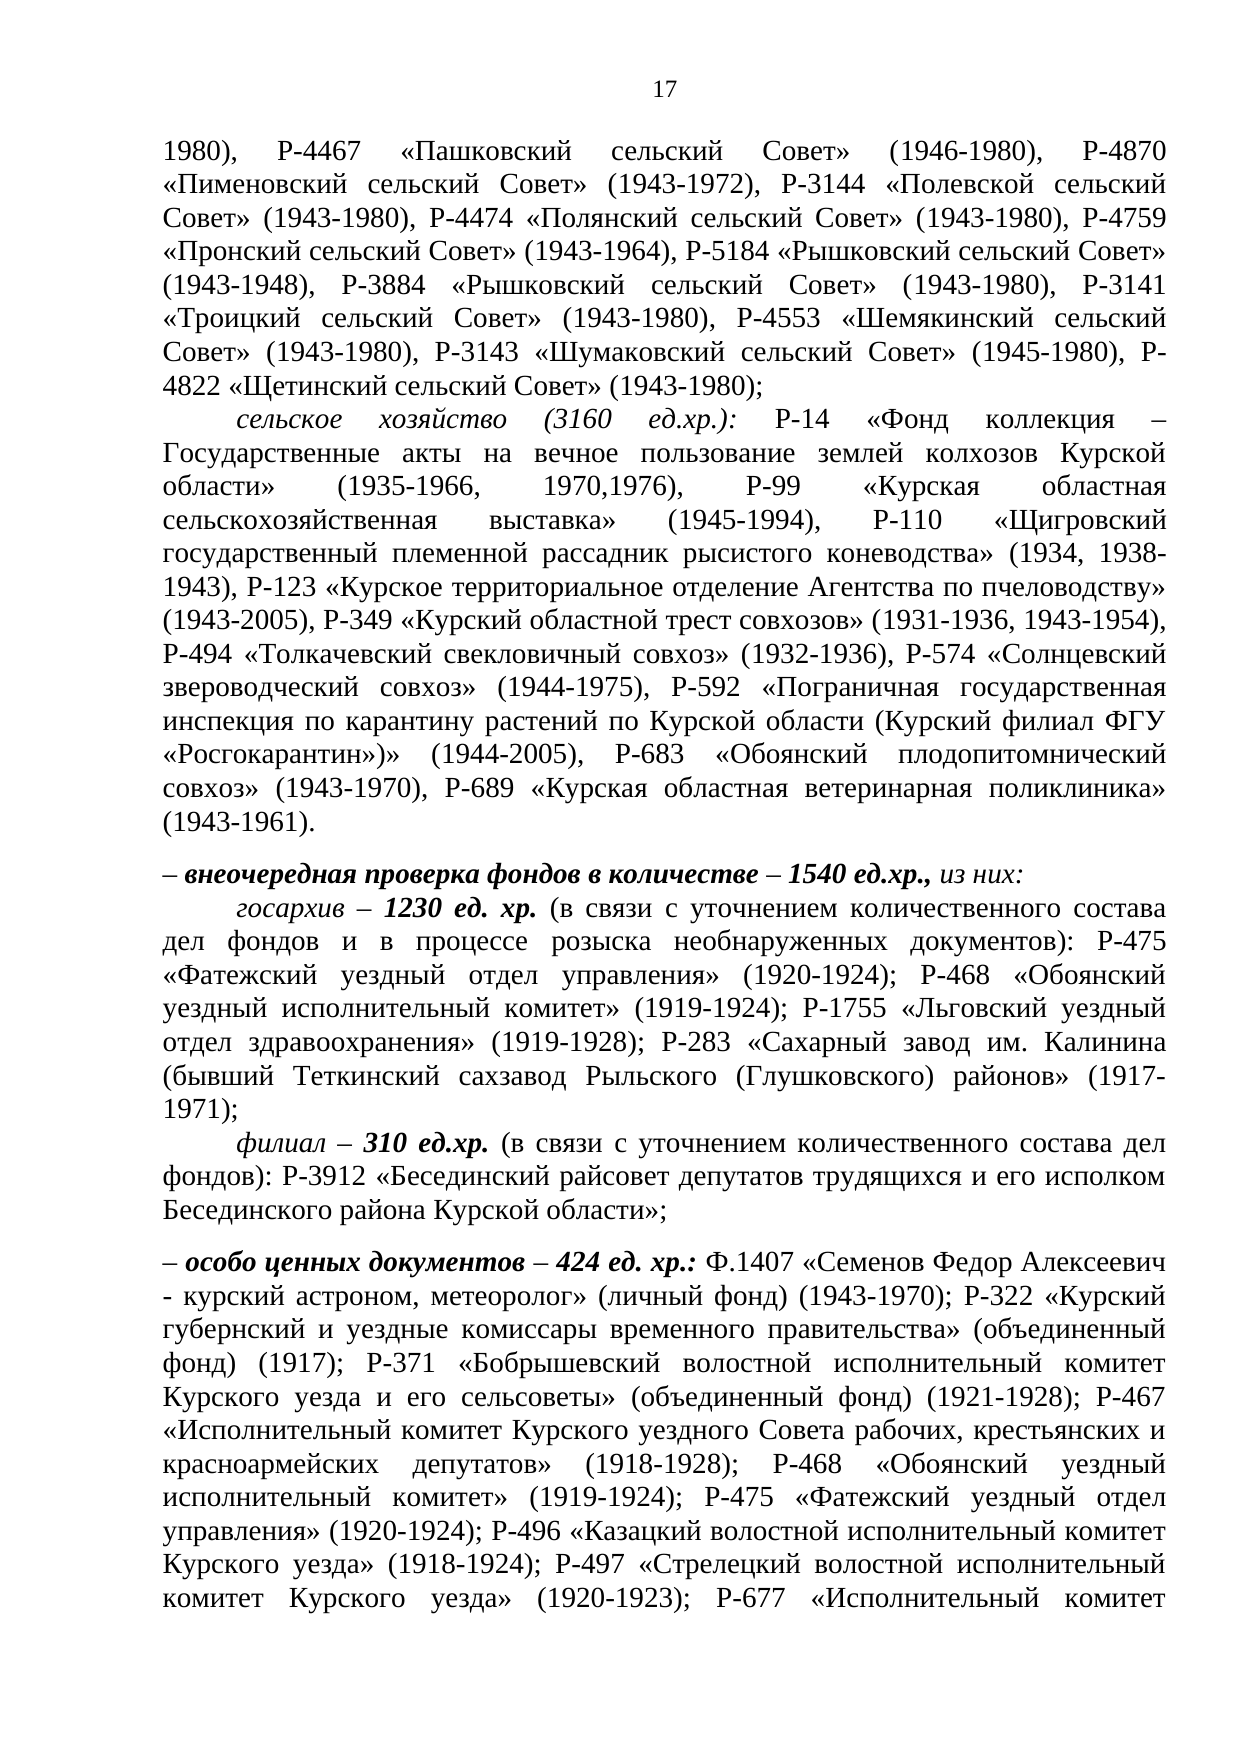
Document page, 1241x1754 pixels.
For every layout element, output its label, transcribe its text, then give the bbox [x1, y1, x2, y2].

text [162, 133, 1167, 401]
list филиал – 310 ед.хр. (в связи с уточнением количественного состава дел фондов): Р-3912 «Бесединский райсовет депутатов трудящихся и его исполком Бесединского района Курской области»; [162, 1125, 1167, 1225]
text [162, 1244, 1167, 1613]
text сельское хозяйство (3160 ед.хр.): Р-14 «Фонд коллекция – Государственные акты на вечное пользование землей колхозов Курской области» (1935-1966, 1970,1976), Р-99 «Курская областная сельскохозяйственная выставка» (1945-1994), Р-110 «Щигровский государственный племенной рассадник рысистого коневодства» (1934, 1938-1943), Р-123 «Курское территориальное отделение Агентства по пчеловодству» (1943-2005), Р-349 «Курский областной трест совхозов» (1931-1936, 1943-1954), Р-494 «Толкачевский свекловичный совхоз» (1932-1936), Р-574 «Солнцевский звероводческий совхоз» (1944-1975), Р-592 «Пограничная государственная инспекция по карантину растений по Курской области (Курский филиал ФГУ «Росгокарантин»)» (1944-2005), Р-683 «Обоянский плодопитомнический совхоз» (1943-1970), Р-689 «Курская областная ветеринарная поликлиника» (1943-1961). [162, 401, 1167, 837]
text – внеочередная проверка фондов в количестве – 1540 ед.хр., из них: [162, 856, 1167, 890]
list госархив – 1230 ед. хр. (в связи с уточнением количественного состава дел фондов и в процессе розыска необнаруженных документов): Р-475 «Фатежский уездный отдел управления» (1920-1924); Р-468 «Обоянский уездный исполнительный комитет» (1919-1924); Р-1755 «Льговский уездный отдел здравоохранения» (1919-1928); Р-283 «Сахарный завод им. Калинина (бывший Теткинский сахзавод Рыльского (Глушковского) районов» (1917-1971); [162, 890, 1167, 1125]
